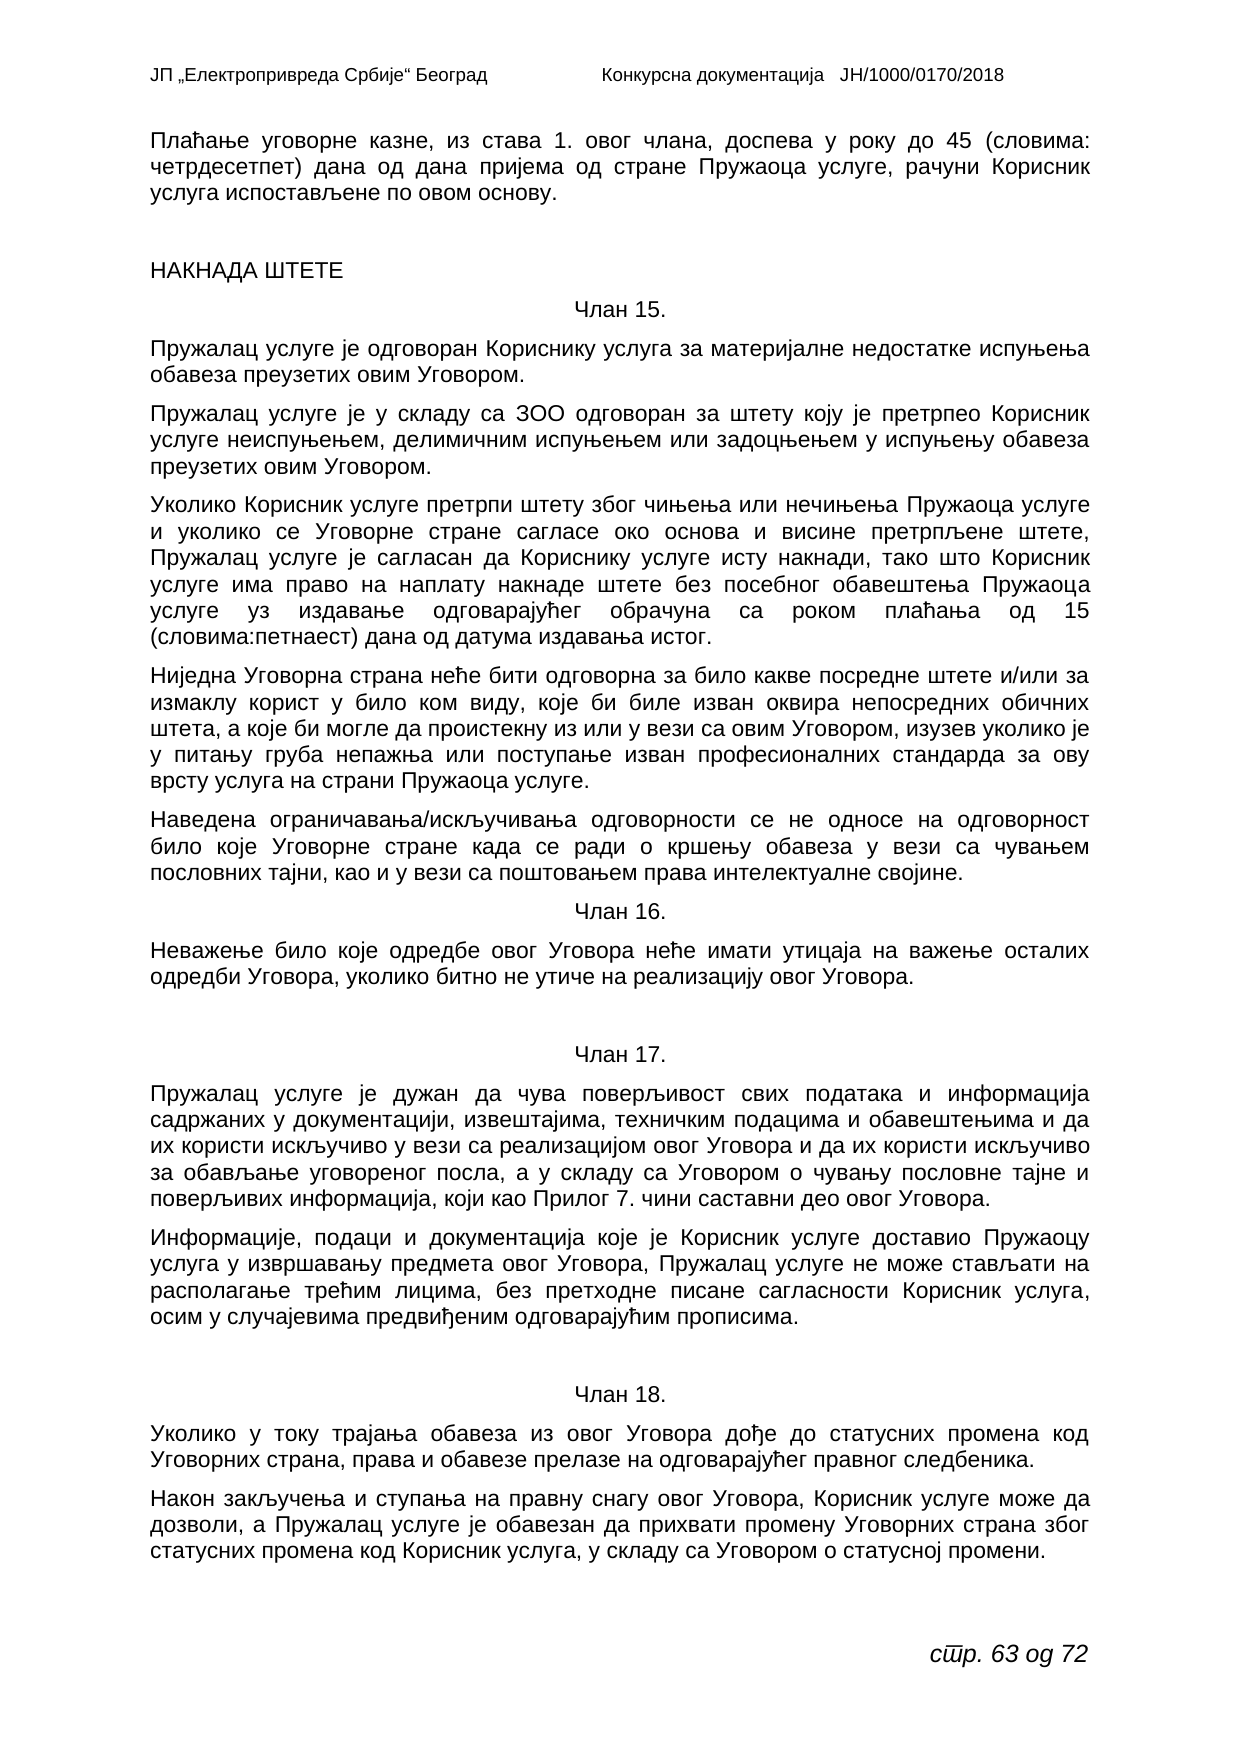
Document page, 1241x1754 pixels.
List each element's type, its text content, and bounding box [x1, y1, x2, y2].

text НАКНАДА ШТЕТЕ [150, 257, 1090, 283]
text Члан 17. [150, 1041, 1090, 1067]
text Пружалац услуге је дужан да чува поверљивост свих података и информација садржаних у документацији, извештајима, техничким подацима и обавештењима и да их користи искључиво у вези са реализацијом овог Уговора и да их користи искључиво за обављање уговореног посла, а у складу са Уговором о чувању пословне тајне и поверљивих информација, који као Прилог 7. чини саставни део овог Уговора. [150, 1080, 1090, 1211]
text Уколико у току трајања обавеза из овог Уговора дође до статусних промена код Уговорних страна, права и обавезе прелазе на одговарајућег правног следбеника. [150, 1419, 1090, 1472]
text Ниједна Уговорна страна неће бити одговорна за било какве посредне штете и/или за измаклу корист у било ком виду, које би биле изван оквира непосредних обичних штета, а које би могле да проистекну из или у вези са овим Уговором, изузев уколико је у питању груба непажња или поступање изван професионалних стандарда за ову врсту услуга на страни Пружаоца услуге. [150, 662, 1090, 794]
text Неважење било које одредбе овог Уговора неће имати утицаја на важење осталих одредби Уговора, уколико битно не утиче на реализацију овог Уговора. [150, 937, 1090, 989]
text Наведена ограничавања/искључивања одговорности се не односе на одговорност било које Уговорне стране када се ради о кршењу обавеза у вези са чувањем пословних тајни, као и у вези са поштовањем права интелектуалне својине. [150, 806, 1090, 885]
text Члан 15. [150, 296, 1090, 322]
text Плаћање уговорне казне, из става 1. овог члана, дoспeвa у рoку до 45 (словима: четрдесетпет) дaнa oд дaнa пријема од стране Пружаоца услуге, рачуни Корисник услуга испостављене по овом основу. [150, 127, 1090, 206]
text Пружалац услуге је у складу са ЗОО одговоран за штету коју је претрпео Корисник услуге неиспуњењем, делимичним испуњењем или задоцњењем у испуњењу обавеза преузетих овим Уговором. [150, 400, 1090, 479]
text Пружалац услуге је одговоран Кориснику услуга за материјалне недостатке испуњења обавеза преузетих овим Уговором. [150, 335, 1090, 387]
text Члан 18. [150, 1381, 1090, 1407]
text Уколико Корисник услуге претрпи штету због чињења или нечињења Пружаоца услуге и уколико се Уговорне стране сагласе око основа и висине претрпљене штете, Пружалац услуге је сагласан да Кориснику услуге исту накнади, тако што Корисник услуге има право на наплату накнаде штете без посебног обавештења Пружаоца услуге уз издавање одговарајућег обрачуна са роком плаћања од 15 (словима:петнаест) дана од датума издавања истог. [150, 491, 1090, 649]
text Информације, подаци и документација које је Корисник услуге доставио Пружаоцу услуга у извршавању предмета овог Уговора, Пружалац услуге не може стављати на располагање трећим лицима, без претходне писане сагласности Корисник услуга, осим у случајевима предвиђеним одговарајућим прописима. [150, 1224, 1090, 1329]
text Након закључења и ступања на правну снагу овог Уговора, Корисник услуге може да дозволи, а Пружалац услуге је обавезан да прихвати промену Уговорних страна због статусних промена код Корисник услуга, у складу са Уговором о статусној промени. [150, 1485, 1090, 1564]
text Члан 16. [150, 898, 1090, 924]
